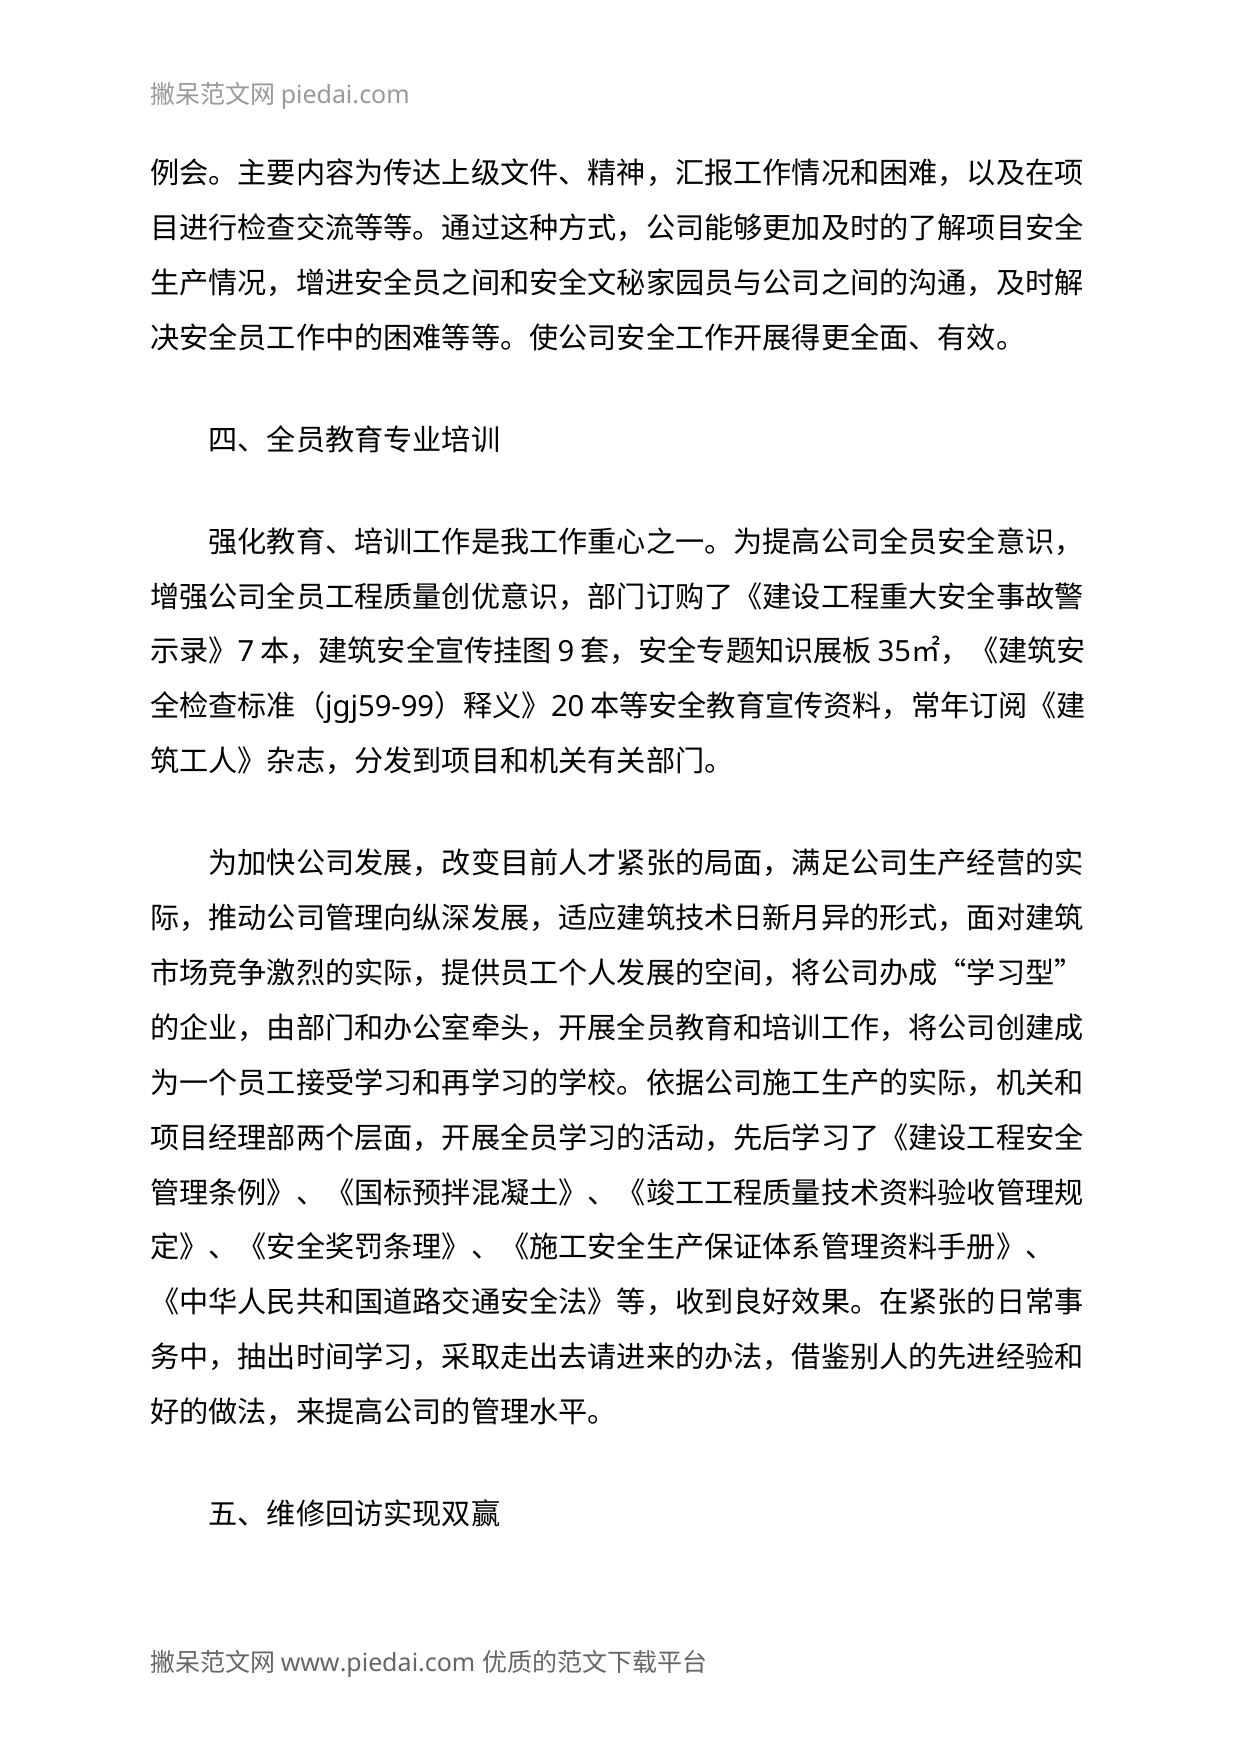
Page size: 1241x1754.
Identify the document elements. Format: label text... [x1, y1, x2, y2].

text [150, 150, 1090, 357]
text 五、维修回访实现双赢 [150, 1491, 1090, 1533]
text 强化教育、培训工作是我工作重心之一。为提高公司全员安全意识，增强公司全员工程质量创优意识，部门订购了《建设工程重大安全事故警示录》7本，建筑安全宣传挂图9套，安全专题知识展板35㎡，《建筑安全检查标准（jgj59-99）释义》20本等安全教育宣传资料，常年订阅《建筑工人》杂志，分发到项目和机关有关部门。 [150, 518, 1090, 780]
text 四、全员教育专业培训 [150, 416, 1090, 459]
text 为加快公司发展，改变目前人才紧张的局面，满足公司生产经营的实际，推动公司管理向纵深发展，适应建筑技术日新月异的形式，面对建筑市场竞争激烈的实际，提供员工个人发展的空间，将公司办成“学习型”的企业，由部门和办公室牵头，开展全员教育和培训工作，将公司创建成为一个员工接受学习和再学习的学校。依据公司施工生产的实际，机关和项目经理部两个层面，开展全员学习的活动，先后学习了《建设工程安全管理条例》、《国标预拌混凝土》、《竣工工程质量技术资料验收管理规定》、《安全奖罚条理》、《施工安全生产保证体系管理资料手册》、《中华人民共和国道路交通安全法》等，收到良好效果。在紧张的日常事务中，抽出时间学习，采取走出去请进来的办法，借鉴别人的先进经验和好的做法，来提高公司的管理水平。 [150, 840, 1090, 1431]
